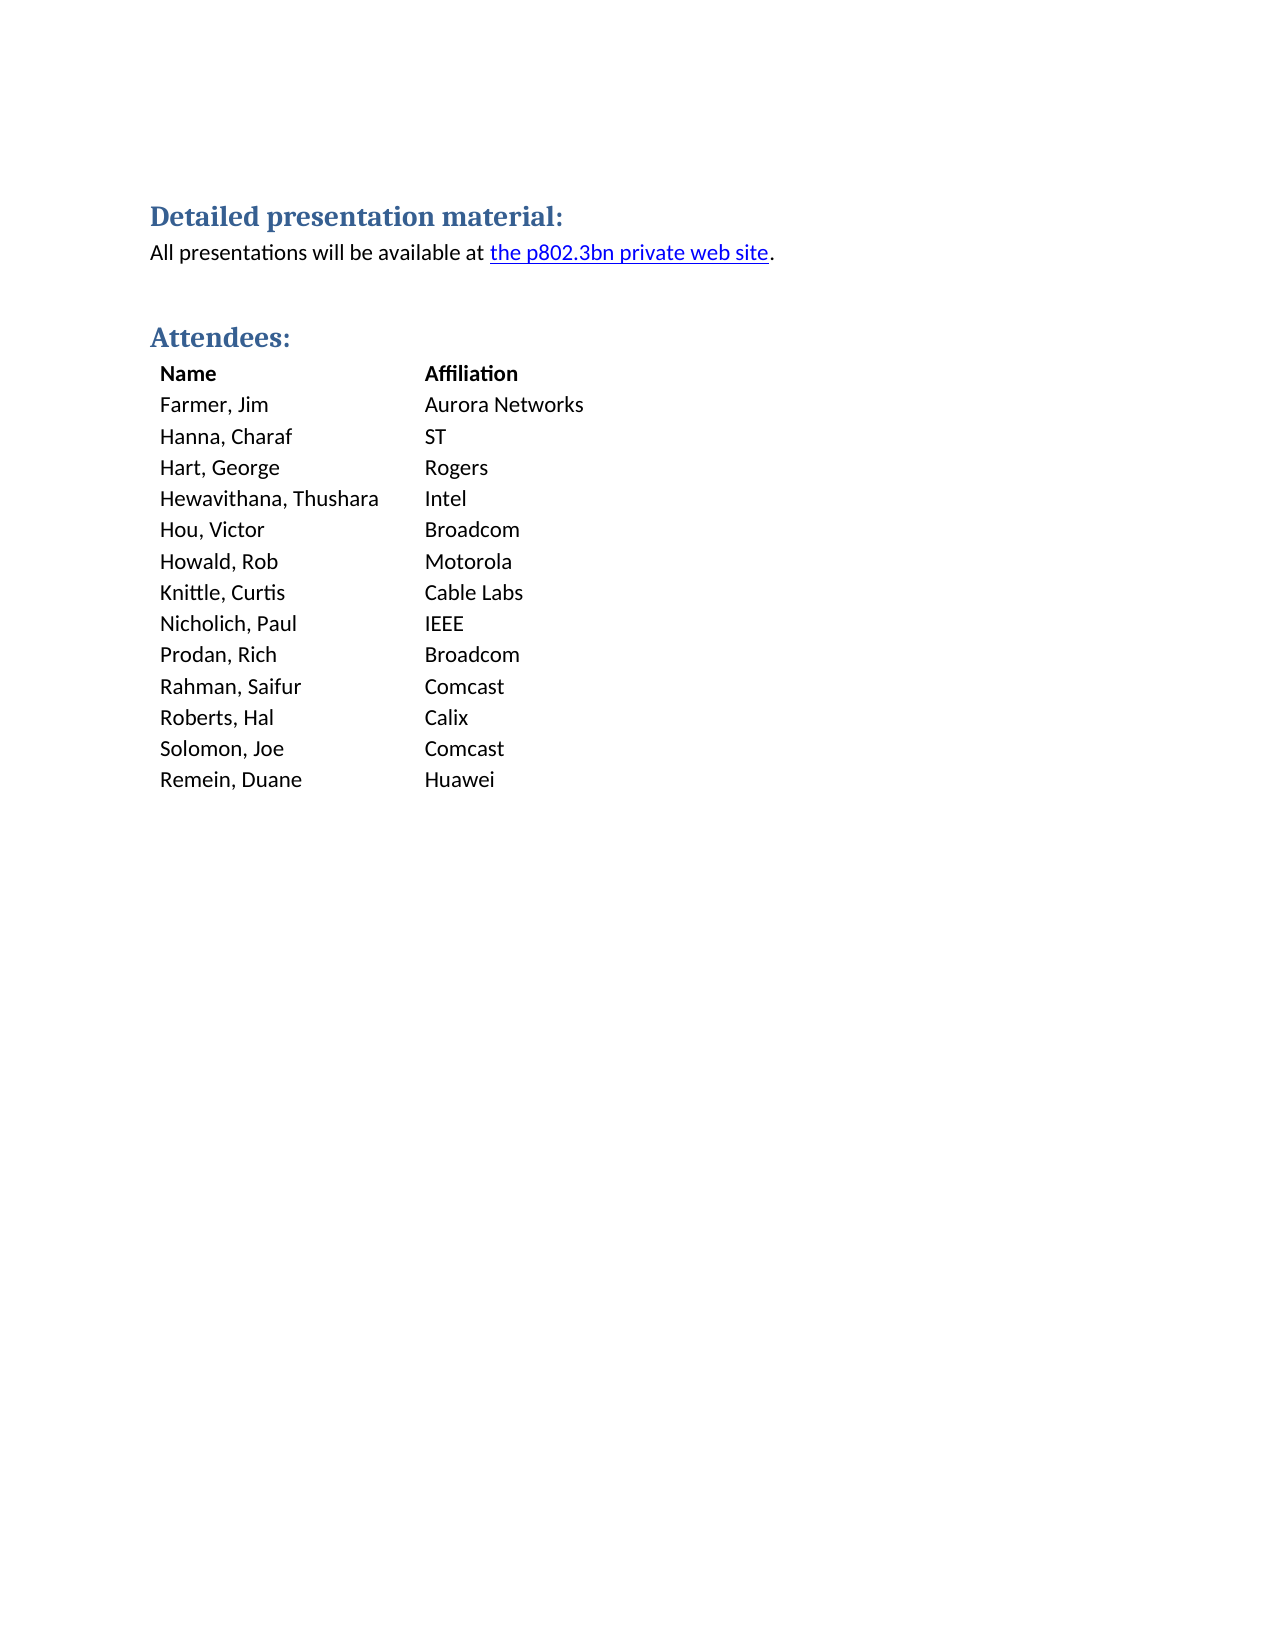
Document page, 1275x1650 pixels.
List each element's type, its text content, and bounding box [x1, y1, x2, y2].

table_cell Howald, Rob [149, 547, 413, 578]
subtitle Detailed presentation material: [150, 200, 1125, 233]
table_cell Prodan, Rich [149, 641, 413, 672]
table_cell Rahman, Saifur [149, 672, 413, 703]
table_cell Remein, Duane [149, 766, 413, 797]
table_cell Comcast [413, 672, 611, 703]
table_cell Nicholich, Paul [149, 609, 413, 641]
table_cell Broadcom [413, 641, 611, 672]
table_cell ST [413, 422, 611, 453]
table_cell Hanna, Charaf [149, 422, 413, 453]
table_cell Calix [413, 703, 611, 734]
subtitle Attendees: [150, 321, 1125, 354]
table_cell Hewavithana, Thushara [149, 484, 413, 516]
table_cell Hart, George [149, 453, 413, 484]
table_cell Comcast [413, 734, 611, 766]
table_header Affiliation [413, 359, 611, 391]
table_cell Cable Labs [413, 578, 611, 609]
table_cell Roberts, Hal [149, 703, 413, 734]
table_cell Hou, Victor [149, 516, 413, 547]
table_cell Broadcom [413, 516, 611, 547]
table_cell IEEE [413, 609, 611, 641]
text All presentations will be available at the p802.3bn private web site. [150, 238, 1125, 267]
table_cell Intel [413, 484, 611, 516]
table_header Name [149, 359, 413, 391]
table_cell Motorola [413, 547, 611, 578]
table_cell Aurora Networks [413, 391, 611, 422]
table_cell Solomon, Joe [149, 734, 413, 766]
table_cell Knittle, Curtis [149, 578, 413, 609]
table_cell Rogers [413, 453, 611, 484]
table_cell Huawei [413, 766, 611, 797]
table_cell Farmer, Jim [149, 391, 413, 422]
